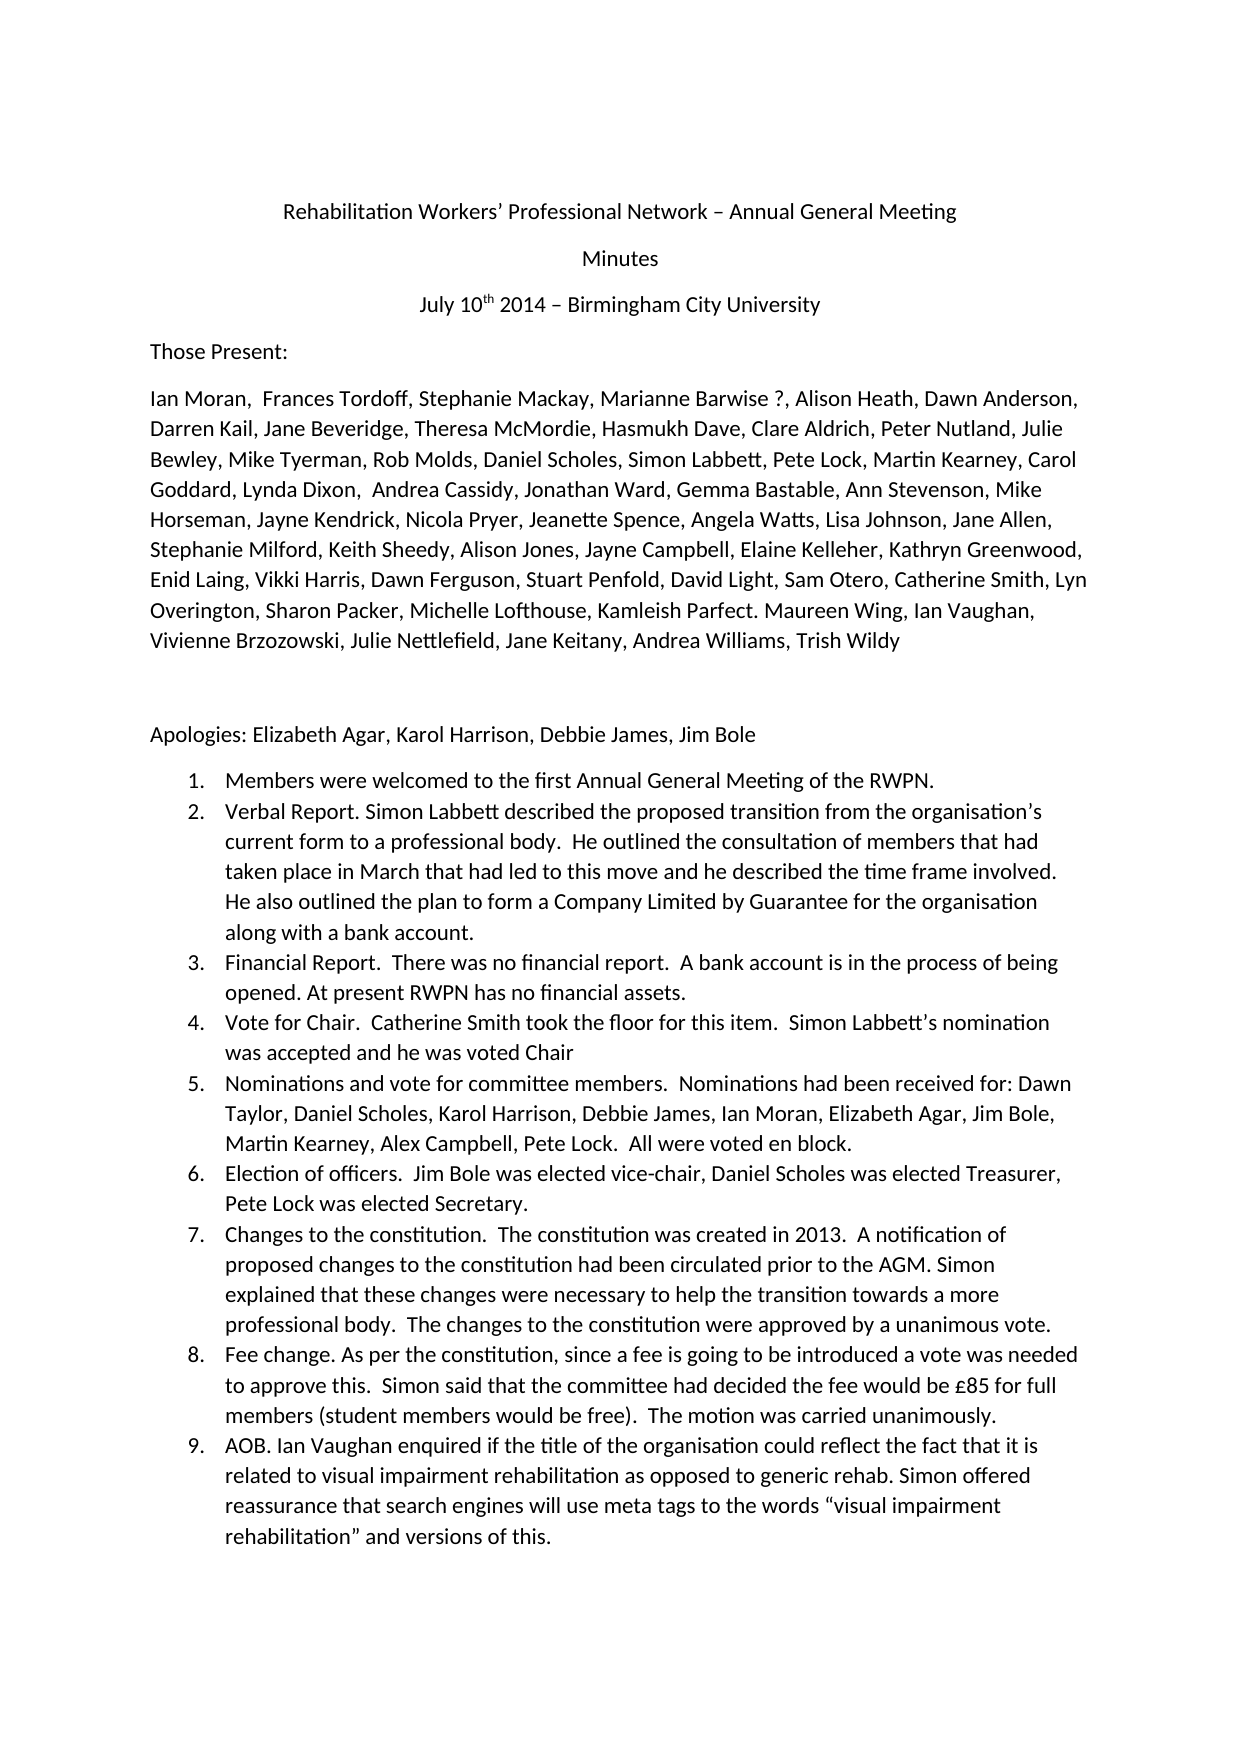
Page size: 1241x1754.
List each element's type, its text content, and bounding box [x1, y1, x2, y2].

list Election of officers. Jim Bole was elected vice-chair, Daniel Scholes was elected Treasurer, Pete Lock was elected Secretary. [187, 1159, 1090, 1218]
list Financial Report. There was no financial report. A bank account is in the process of being opened. At present RWPN has no financial assets. [187, 948, 1090, 1006]
text July 10th 2014 – Birmingham City University [150, 291, 1090, 319]
list Changes to the constitution. The constitution was created in 2013. A notification of proposed changes to the constitution had been circulated prior to the AGM. Simon explained that these changes were necessary to help the transition towards a more professional body. The changes to the constitution were approved by a unanimous vote. [187, 1220, 1090, 1338]
text Ian Moran, Frances Tordoff, Stephanie Mackay, Marianne Barwise ?, Alison Heath, Dawn Anderson, Darren Kail, Jane Beveridge, Theresa McMordie, Hasmukh Dave, Clare Aldrich, Peter Nutland, Julie Bewley, Mike Tyerman, Rob Molds, Daniel Scholes, Simon Labbett, Pete Lock, Martin Kearney, Carol Goddard, Lynda Dixon, Andrea Cassidy, Jonathan Ward, Gemma Bastable, Ann Stevenson, Mike Horseman, Jayne Kendrick, Nicola Pryer, Jeanette Spence, Angela Watts, Lisa Johnson, Jane Allen, Stephanie Milford, Keith Sheedy, Alison Jones, Jayne Campbell, Elaine Kelleher, Kathryn Greenwood, Enid Laing, Vikki Harris, Dawn Ferguson, Stuart Penfold, David Light, Sam Otero, Catherine Smith, Lyn Overington, Sharon Packer, Michelle Lofthouse, Kamleish Parfect. Maureen Wing, Ian Vaughan, Vivienne Brzozowski, Julie Nettlefield, Jane Keitany, Andrea Williams, Trish Wildy [150, 384, 1090, 654]
text Rehabilitation Workers’ Professional Network – Annual General Meeting [150, 197, 1090, 225]
list Members were welcomed to the first Annual General Meeting of the RWPN. [187, 767, 1090, 795]
text Those Present: [150, 337, 1090, 366]
text Minutes [150, 244, 1090, 272]
list AOB. Ian Vaughan enquired if the title of the organisation could reflect the fact that it is related to visual impairment rehabilitation as opposed to generic rehab. Simon offered reassurance that search engines will use meta tags to the words “visual impairment rehabilitation” and versions of this. [187, 1431, 1090, 1550]
text Apologies: Elizabeth Agar, Karol Harrison, Debbie James, Jim Bole [150, 720, 1090, 748]
list Nominations and vote for committee members. Nominations had been received for: Dawn Taylor, Daniel Scholes, Karol Harrison, Debbie James, Ian Moran, Elizabeth Agar, Jim Bole, Martin Kearney, Alex Campbell, Pete Lock. All were voted en block. [187, 1069, 1090, 1157]
list Fee change. As per the constitution, since a fee is going to be introduced a vote was needed to approve this. Simon said that the committee had decided the fee would be £85 for full members (student members would be free). The motion was carried unanimously. [187, 1341, 1090, 1429]
list Verbal Report. Simon Labbett described the proposed transition from the organisation’s current form to a professional body. He outlined the consultation of members that had taken place in March that had led to this move and he described the time frame involved. He also outlined the plan to form a Company Limited by Guarantee for the organisation along with a bank account. [187, 797, 1090, 946]
list Vote for Chair. Catherine Smith took the floor for this item. Simon Labbett’s nomination was accepted and he was voted Chair [187, 1008, 1090, 1067]
